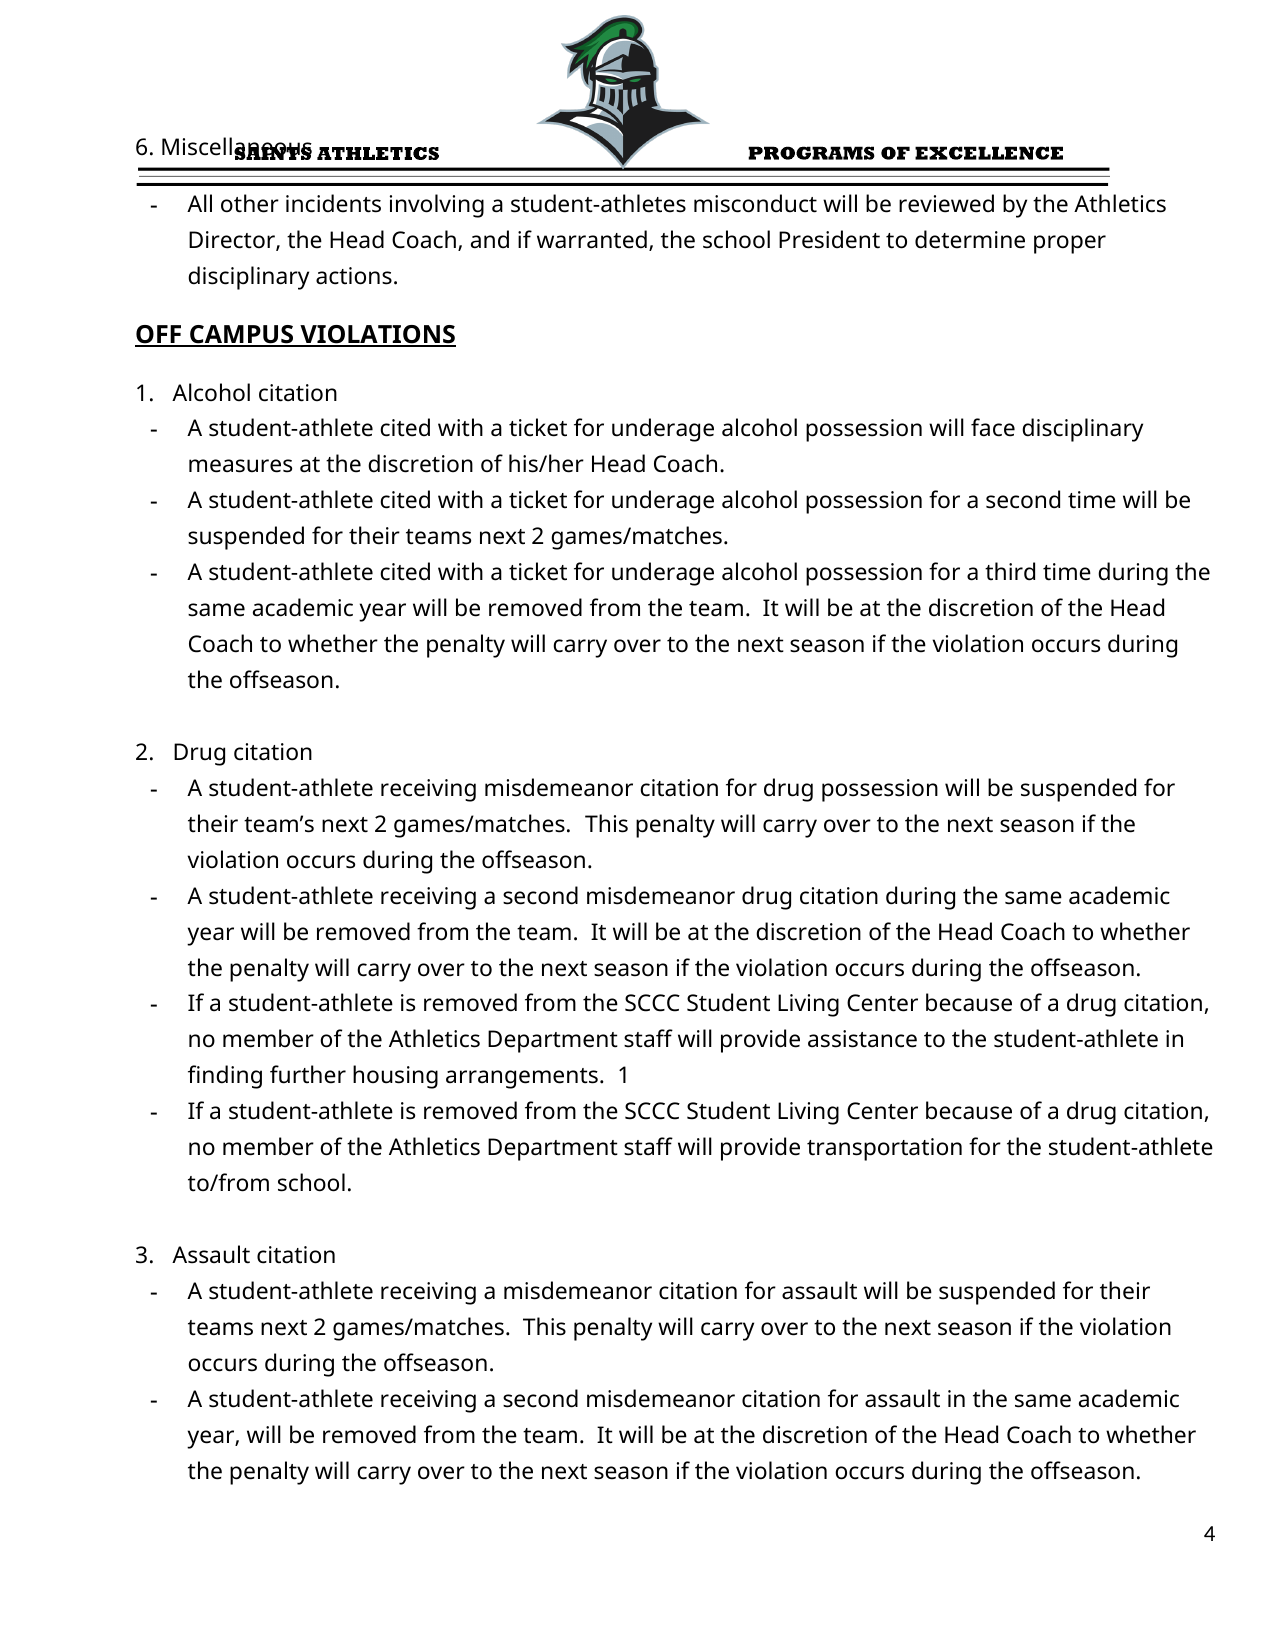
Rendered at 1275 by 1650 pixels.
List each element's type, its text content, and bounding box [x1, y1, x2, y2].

list Assault citation [135, 1239, 1215, 1270]
list A student-athlete receiving a misdemeanor citation for assault will be suspended for their teams next 2 games/matches. This penalty will carry over to the next season if the violation occurs during the offseason. [150, 1275, 1215, 1378]
list A student-athlete cited with a ticket for underage alcohol possession will face disciplinary measures at the discretion of his/her Head Coach. [150, 412, 1215, 479]
picture [135, 15, 1110, 131]
list Drug citation [135, 736, 1215, 767]
list Alcohol citation [135, 376, 1215, 408]
list A student-athlete receiving a second misdemeanor drug citation during the same academic year will be removed from the team. It will be at the discretion of the Head Coach to whether the penalty will carry over to the next season if the violation occurs during the offseason. [150, 879, 1215, 983]
list A student-athlete cited with a ticket for underage alcohol possession for a third time during the same academic year will be removed from the team. It will be at the discretion of the Head Coach to whether the penalty will carry over to the next season if the violation occurs during the offseason. [150, 556, 1215, 695]
text 6. Miscellaneous [60, 131, 1215, 162]
list All other incidents involving a student-athletes misconduct will be reviewed by the Athletics Director, the Head Coach, and if warranted, the school President to determine proper disciplinary actions. [150, 188, 1215, 291]
list A student-athlete cited with a ticket for underage alcohol possession for a second time will be suspended for their teams next 2 games/matches. [150, 484, 1215, 551]
list A student-athlete receiving a second misdemeanor citation for assault in the same academic year, will be removed from the team. It will be at the discretion of the Head Coach to whether the penalty will carry over to the next season if the violation occurs during the offseason. [150, 1383, 1215, 1486]
picture [135, 162, 1110, 186]
text OFF CAMPUS VIOLATIONS [135, 316, 1215, 351]
list If a student-athlete is removed from the SCCC Student Living Center because of a drug citation, no member of the Athletics Department staff will provide transportation for the student-athlete to/from school. [150, 1095, 1215, 1198]
list If a student-athlete is removed from the SCCC Student Living Center because of a drug citation, no member of the Athletics Department staff will provide assistance to the student-athlete in finding further housing arrangements. [150, 987, 1215, 1091]
list A student-athlete receiving misdemeanor citation for drug possession will be suspended for their team’s next 2 games/matches. This penalty will carry over to the next season if the violation occurs during the offseason. [150, 772, 1215, 875]
